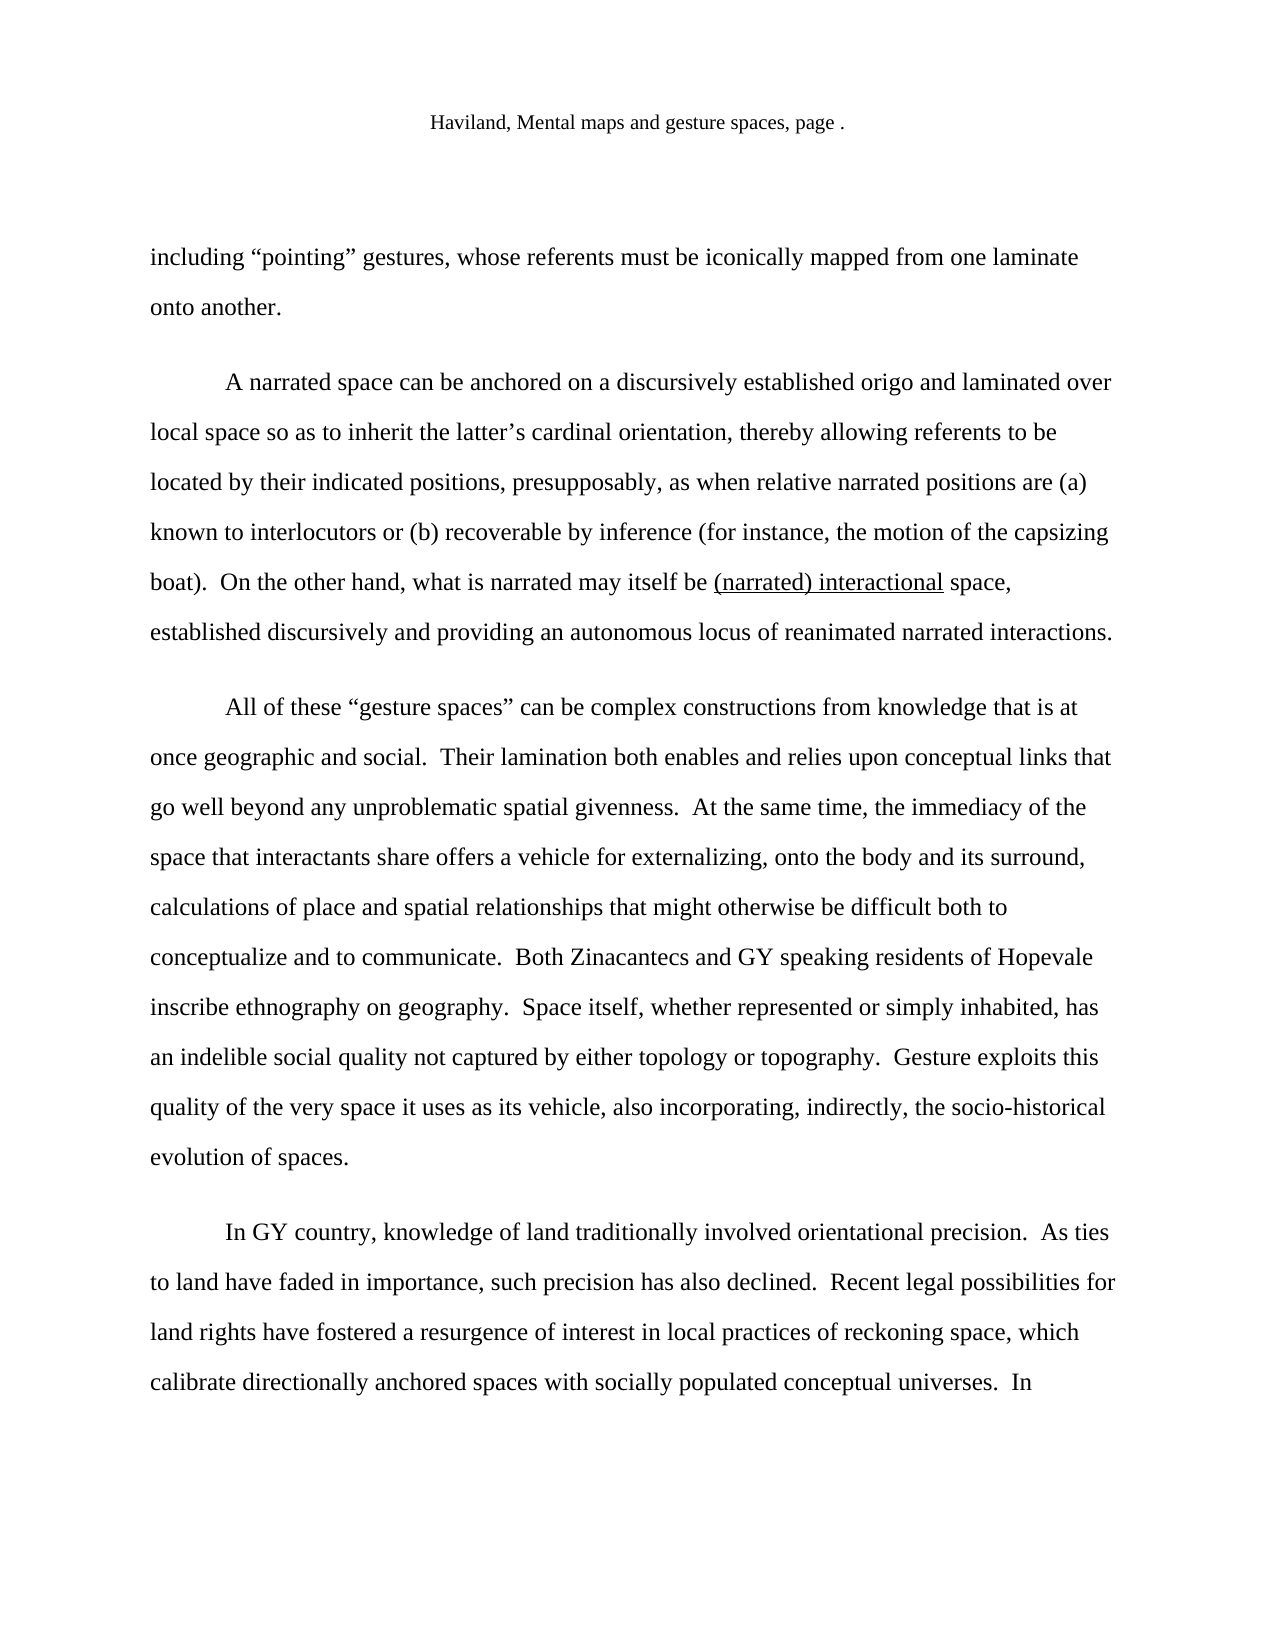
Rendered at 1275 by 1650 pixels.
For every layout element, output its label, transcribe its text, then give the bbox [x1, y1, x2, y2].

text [150, 225, 1125, 325]
text All of these “gesture spaces” can be complex constructions from knowledge that is at once geographic and social. Their lamination both enables and relies upon conceptual links that go well beyond any unproblematic spatial givenness. At the same time, the immediacy of the space that interactants share offers a vehicle for externalizing, onto the body and its surround, calculations of place and spatial relationships that might otherwise be difficult both to conceptualize and to communicate. Both Zinacantecs and GY speaking residents of Hopevale inscribe ethnography on geography. Space itself, whether represented or simply inhabited, has an indelible social quality not captured by either topology or topography. Gesture exploits this quality of the very space it uses as its vehicle, also incorporating, indirectly, the socio-historical evolution of spaces. [150, 675, 1125, 1175]
text A narrated space can be anchored on a discursively established origo and laminated over local space so as to inherit the latter’s cardinal orientation, thereby allowing referents to be located by their indicated positions, presupposably, as when relative narrated positions are (a) known to interlocutors or (b) recoverable by inference (for instance, the motion of the capsizing boat). On the other hand, what is narrated may itself be (narrated) interactional space, established discursively and providing an autonomous locus of reanimated narrated interactions. [150, 350, 1125, 650]
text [150, 1200, 1125, 1400]
